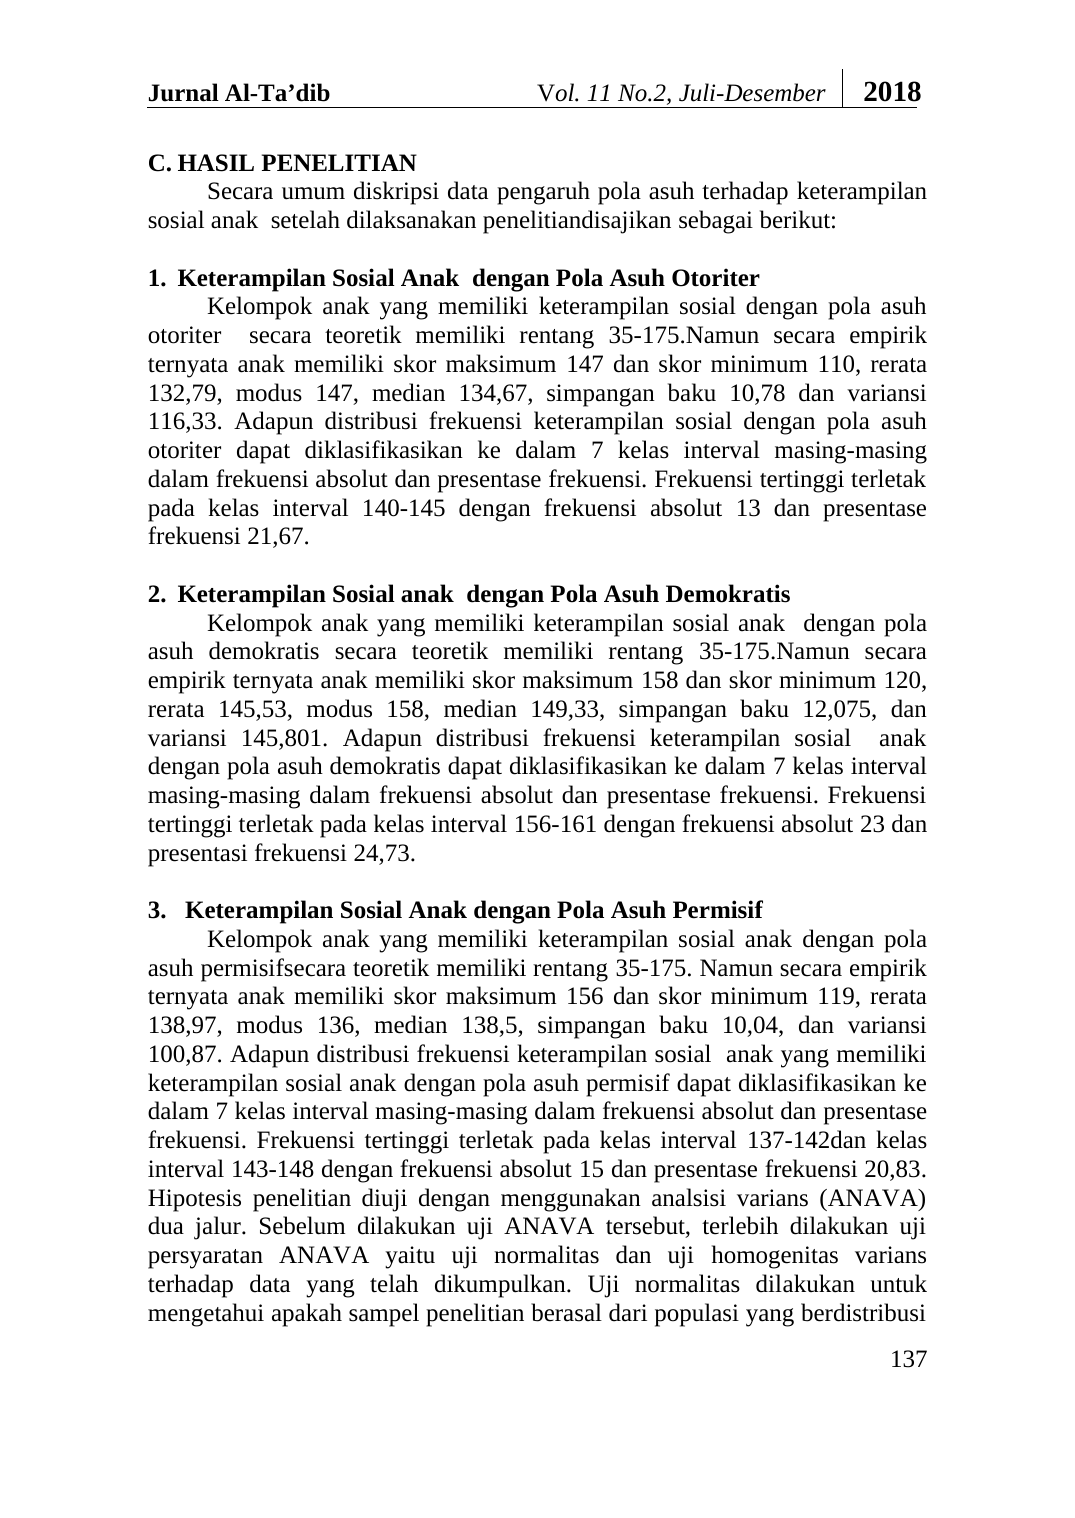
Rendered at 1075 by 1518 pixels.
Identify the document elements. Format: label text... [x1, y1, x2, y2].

list Keterampilan Sosial Anak dengan Pola Asuh Otoriter [148, 263, 927, 291]
text Kelompok anak yang memiliki keterampilan sosial dengan pola asuh otoriter secara teoretik memiliki rentang 35-175.Namun secara empirik ternyata anak memiliki skor maksimum 147 dan skor minimum 110, rerata 132,79, modus 147, median 134,67, simpangan baku 10,78 dan variansi 116,33. Adapun distribusi frekuensi keterampilan sosial dengan pola asuh otoriter dapat diklasifikasikan ke dalam 7 kelas interval masing-masing dalam frekuensi absolut dan presentase frekuensi. Frekuensi tertinggi terletak pada kelas interval 140-145 dengan frekuensi absolut 13 dan presentase frekuensi 21,67. [148, 291, 927, 550]
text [148, 924, 927, 1326]
list HASIL PENELITIAN [148, 148, 927, 176]
text Kelompok anak yang memiliki keterampilan sosial anak dengan pola asuh demokratis secara teoretik memiliki rentang 35-175.Namun secara empirik ternyata anak memiliki skor maksimum 158 dan skor minimum 120, rerata 145,53, modus 158, median 149,33, simpangan baku 12,075, dan variansi 145,801. Adapun distribusi frekuensi keterampilan sosial anak dengan pola asuh demokratis dapat diklasifikasikan ke dalam 7 kelas interval masing-masing dalam frekuensi absolut dan presentase frekuensi. Frekuensi tertinggi terletak pada kelas interval 156-161 dengan frekuensi absolut 23 dan presentasi frekuensi 24,73. [148, 608, 927, 866]
list Keterampilan Sosial Anak dengan Pola Asuh Permisif [148, 895, 927, 924]
text Secara umum diskripsi data pengaruh pola asuh terhadap keterampilan sosial anak setelah dilaksanakan penelitiandisajikan sebagai berikut: [148, 176, 927, 234]
list Keterampilan Sosial anak dengan Pola Asuh Demokratis [148, 579, 927, 608]
